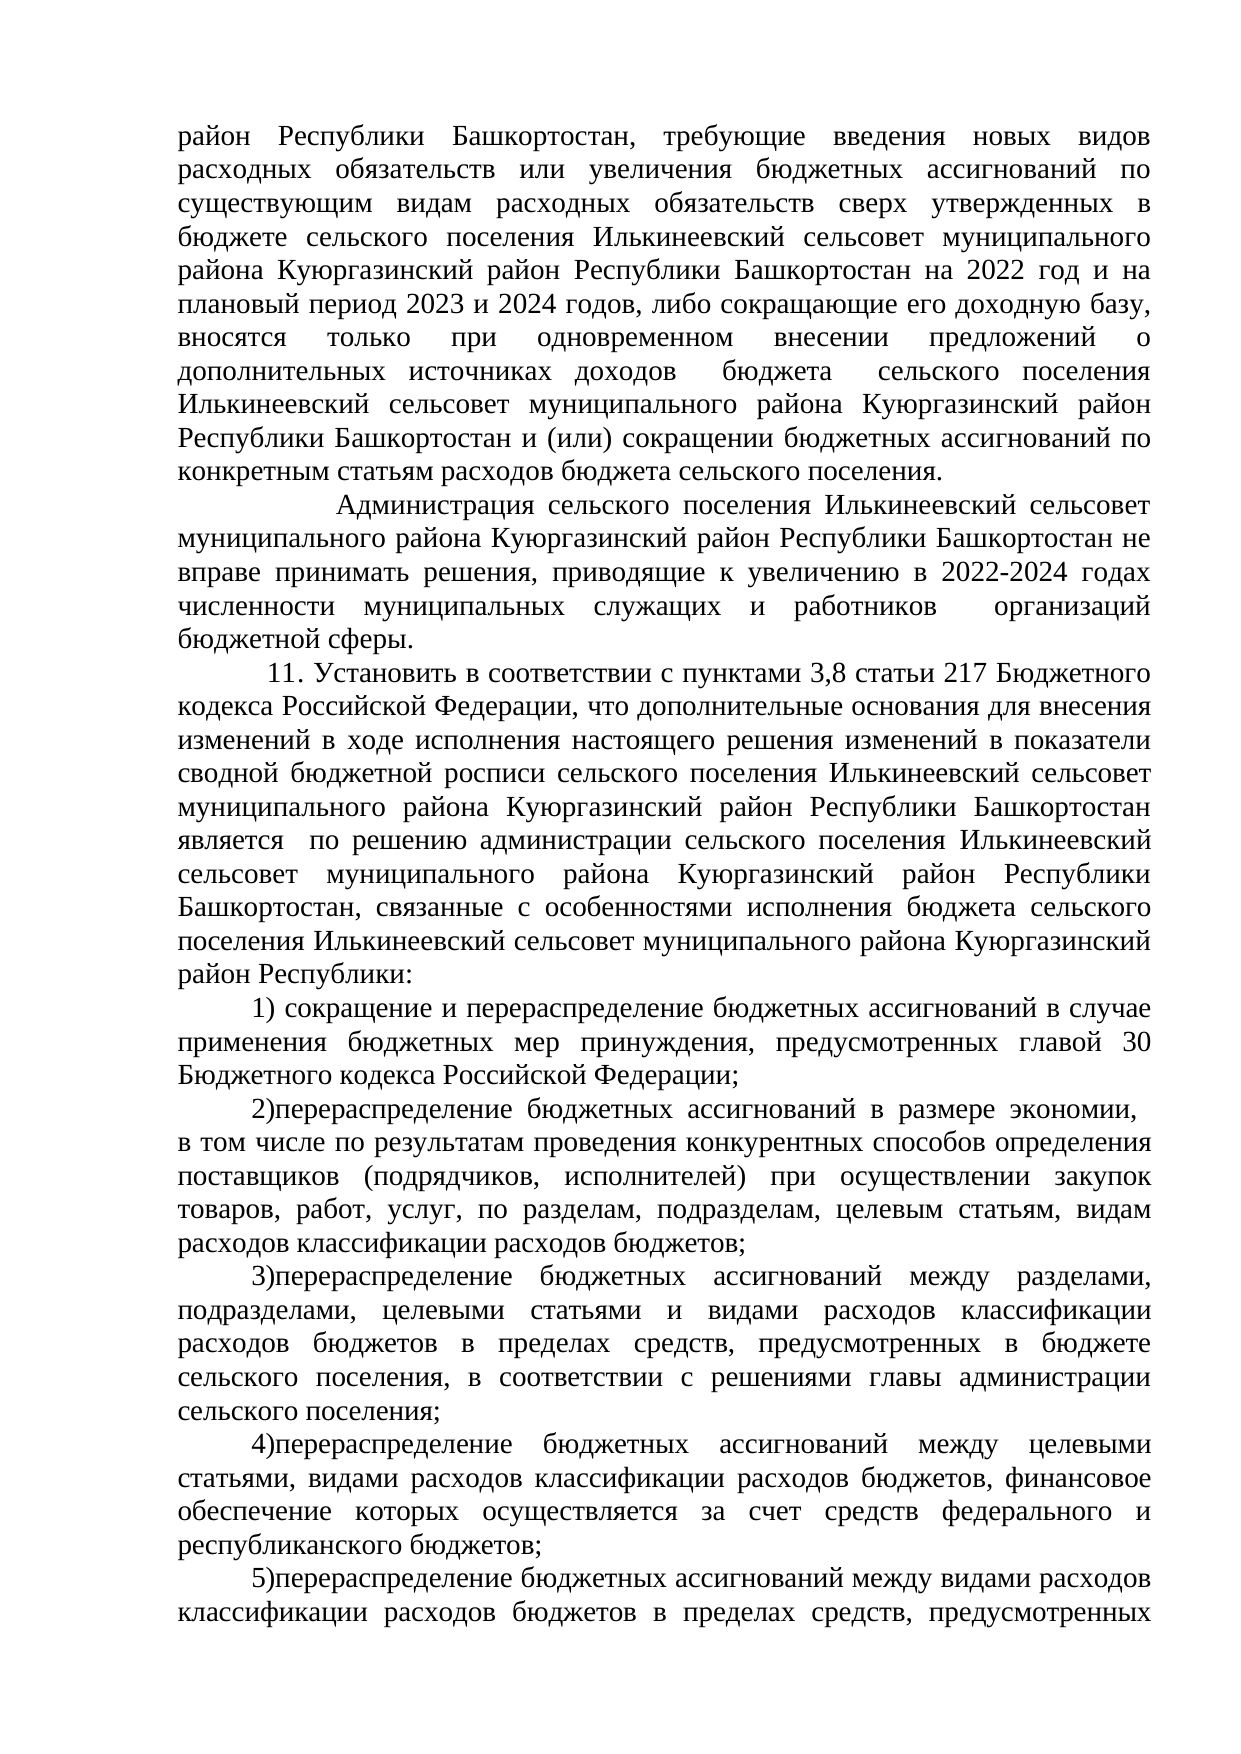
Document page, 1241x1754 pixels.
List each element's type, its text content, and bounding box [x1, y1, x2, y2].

text Администрация сельского поселения Илькинеевский сельсовет муниципального района Куюргазинский район Республики Башкортостан не вправе принимать решения, приводящие к увеличению в 2022-2024 годах численности муниципальных служащих и работников организаций бюджетной сферы. [177, 487, 1152, 655]
text 3)перераспределение бюджетных ассигнований между разделами, подразделами, целевыми статьями и видами расходов классификации расходов бюджетов в пределах средств, предусмотренных в бюджете сельского поселения, в соответствии с решениями главы администрации сельского поселения; [177, 1258, 1152, 1426]
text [177, 118, 1152, 487]
text 11. Установить в соответствии с пунктами 3,8 статьи 217 Бюджетного кодекса Российской Федерации, что дополнительные основания для внесения изменений в ходе исполнения настоящего решения изменений в показатели сводной бюджетной росписи сельского поселения Илькинеевский сельсовет муниципального района Куюргазинский район Республики Башкортостан является по решению администрации сельского поселения Илькинеевский сельсовет муниципального района Куюргазинский район Республики Башкортостан, связанные с особенностями исполнения бюджета сельского поселения Илькинеевский сельсовет муниципального района Куюргазинский район Республики: [177, 655, 1152, 990]
text 4)перераспределение бюджетных ассигнований между целевыми статьями, видами расходов классификации расходов бюджетов, финансовое обеспечение которых осуществляется за счет средств федерального и республиканского бюджетов; [177, 1426, 1152, 1560]
text 1) сокращение и перераспределение бюджетных ассигнований в случае применения бюджетных мер принуждения, предусмотренных главой 30 Бюджетного кодекса Российской Федерации; [177, 990, 1152, 1091]
text 2)перераспределение бюджетных ассигнований в размере экономии, в том числе по результатам проведения конкурентных способов определения поставщиков (подрядчиков, исполнителей) при осуществлении закупок товаров, работ, услуг, по разделам, подразделам, целевым статьям, видам расходов классификации расходов бюджетов; [177, 1091, 1152, 1258]
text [177, 1560, 1152, 1627]
